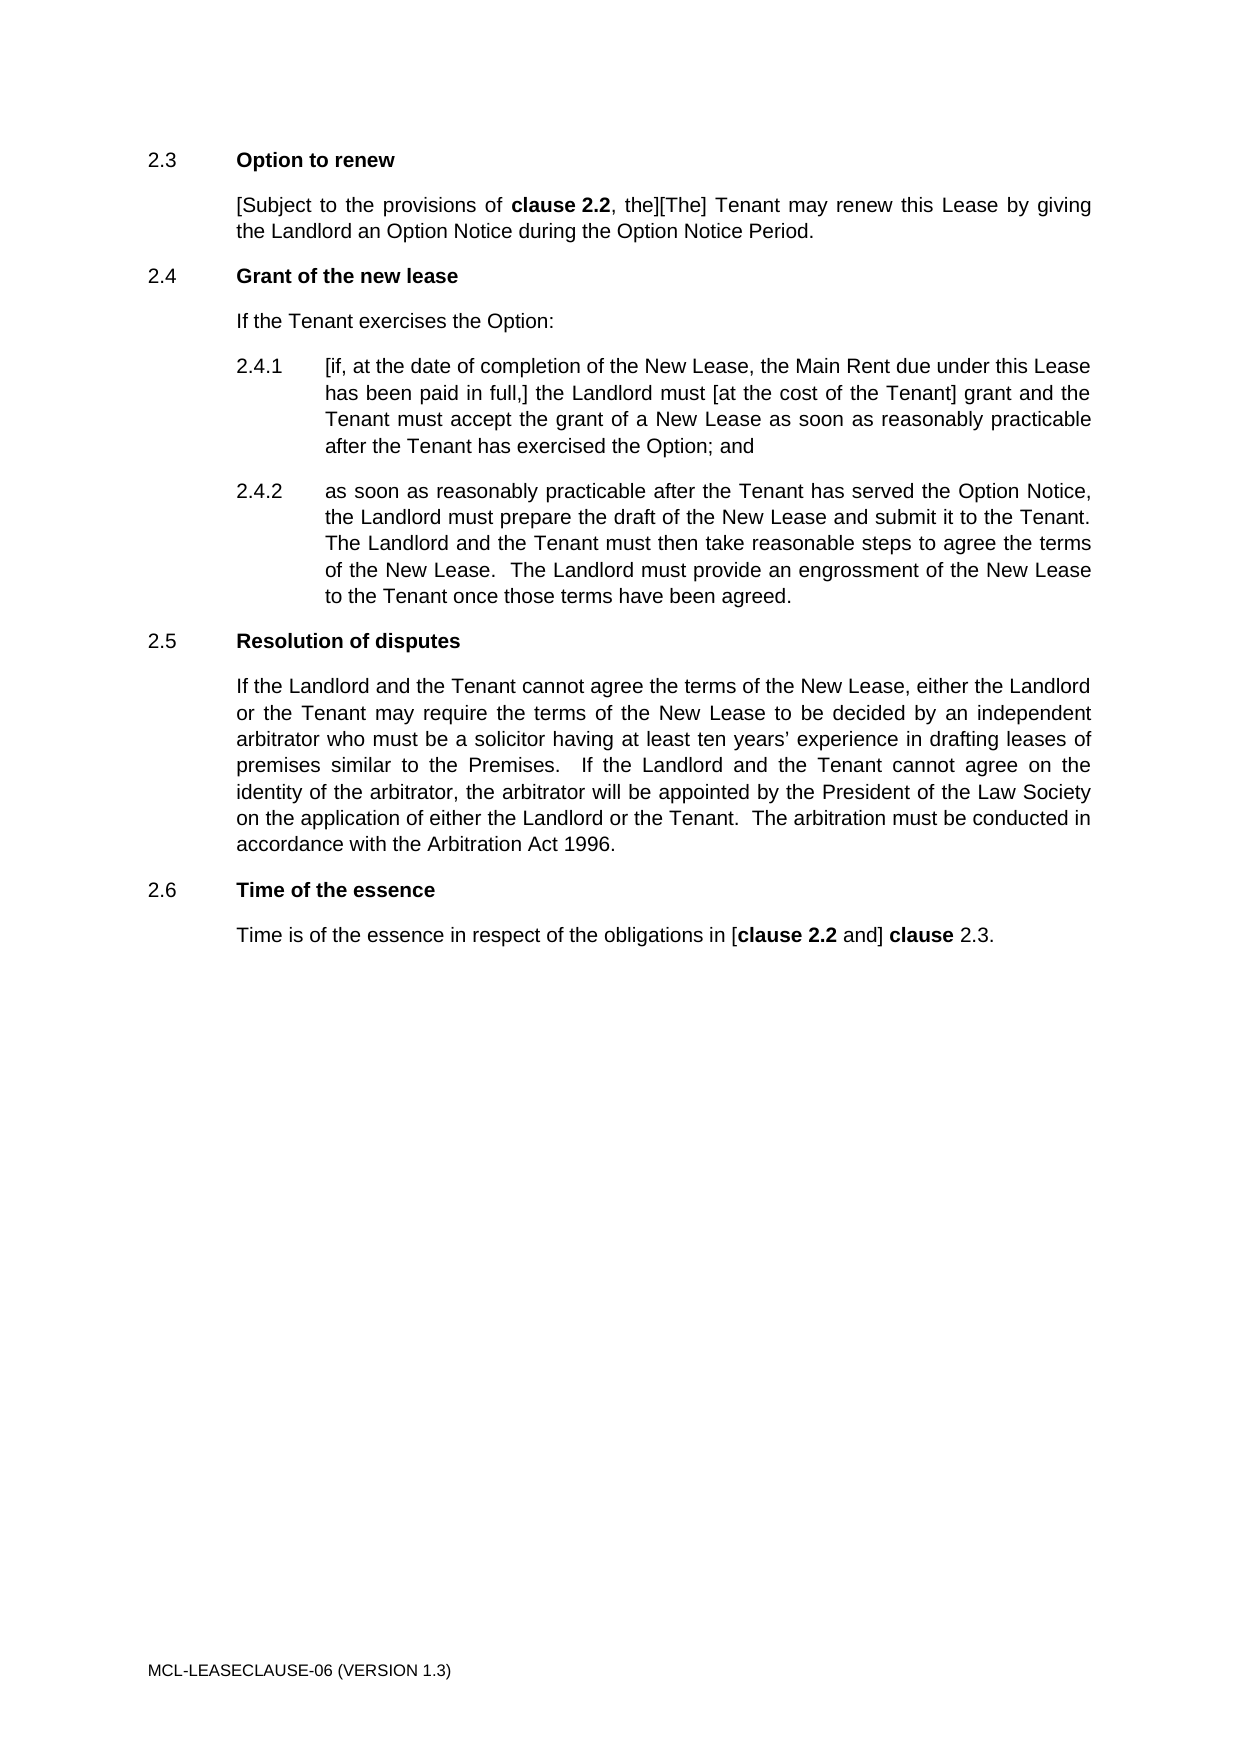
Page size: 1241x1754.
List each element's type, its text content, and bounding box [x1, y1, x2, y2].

subtitle Time of the essence [148, 877, 1093, 901]
subtitle Resolution of disputes [148, 629, 1093, 653]
subtitle Grant of the new lease [148, 264, 1093, 288]
subtitle Option to renew [148, 148, 1093, 172]
subtitle [if, at the date of completion of the New Lease, the Main Rent due under this Lease has been paid in full,] the Landlord must [at the cost of the Tenant] grant and the Tenant must accept the grant of a New Lease as soon as reasonably practicable after the Tenant has exercised the Option; and [236, 354, 1093, 457]
text If the Tenant exercises the Option: [236, 309, 1093, 333]
text Time is of the essence in respect of the obligations in [clause 2.2 and] clause 2.3. [236, 922, 1093, 946]
subtitle as soon as reasonably practicable after the Tenant has served the Option Notice, the Landlord must prepare the draft of the New Lease and submit it to the Tenant. The Landlord and the Tenant must then take reasonable steps to agree the terms of the New Lease. The Landlord must provide an engrossment of the New Lease to the Tenant once those terms have been agreed. [236, 478, 1093, 608]
text If the Landlord and the Tenant cannot agree the terms of the New Lease, either the Landlord or the Tenant may require the terms of the New Lease to be decided by an independent arbitrator who must be a solicitor having at least ten years’ experience in drafting leases of premises similar to the Premises. If the Landlord and the Tenant cannot agree on the identity of the arbitrator, the arbitrator will be appointed by the President of the Law Society on the application of either the Landlord or the Tenant. The arbitration must be conducted in accordance with the Arbitration Act 1996. [236, 674, 1093, 856]
text [Subject to the provisions of clause 2.2, the][The] Tenant may renew this Lease by giving the Landlord an Option Notice during the Option Notice Period. [236, 193, 1093, 243]
